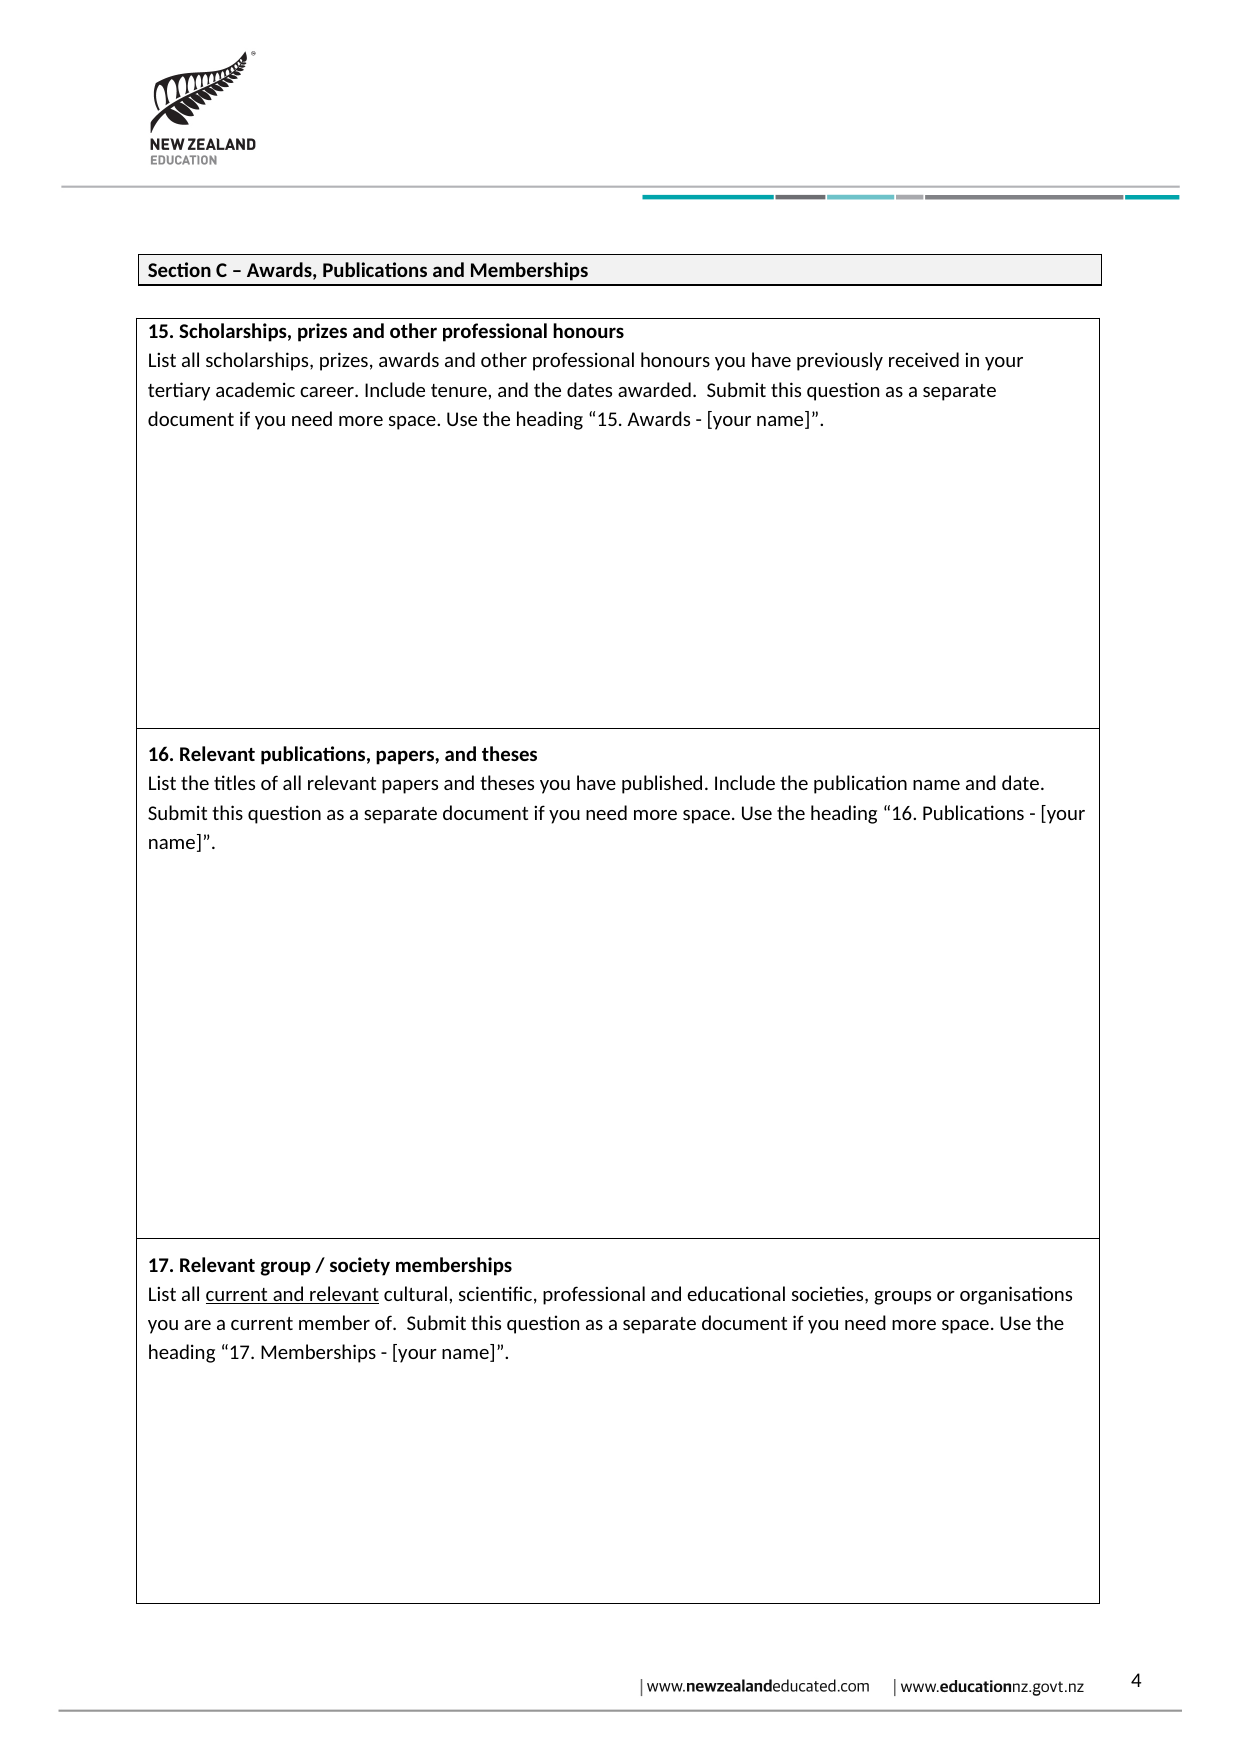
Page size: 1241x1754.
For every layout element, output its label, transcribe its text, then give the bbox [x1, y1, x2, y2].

picture [58, 1677, 1182, 1712]
table_header 15. Scholarships, prizes and other professional honours List all scholarships, prizes, awards and other professional honours you have previously received in your tertiary academic career. Include tenure, and the dates awarded. Submit this question as a separate document if you need more space. Use the heading “15. Awards - [your name]”. [137, 319, 1099, 728]
text Section C – Awards, Publications and Memberships [139, 255, 1101, 284]
table_cell 16. Relevant publications, papers, and theses List the titles of all relevant papers and theses you have published. Include the publication name and date. Submit this question as a separate document if you need more space. Use the heading “16. Publications - [your name]”. [137, 729, 1099, 1238]
picture [60, 47, 1180, 202]
table_cell 17. Relevant group / society memberships List all current and relevant cultural, scientific, professional and educational societies, groups or organisations you are a current member of. Submit this question as a separate document if you need more space. Use the heading “17. Memberships - [your name]”. [137, 1239, 1099, 1603]
